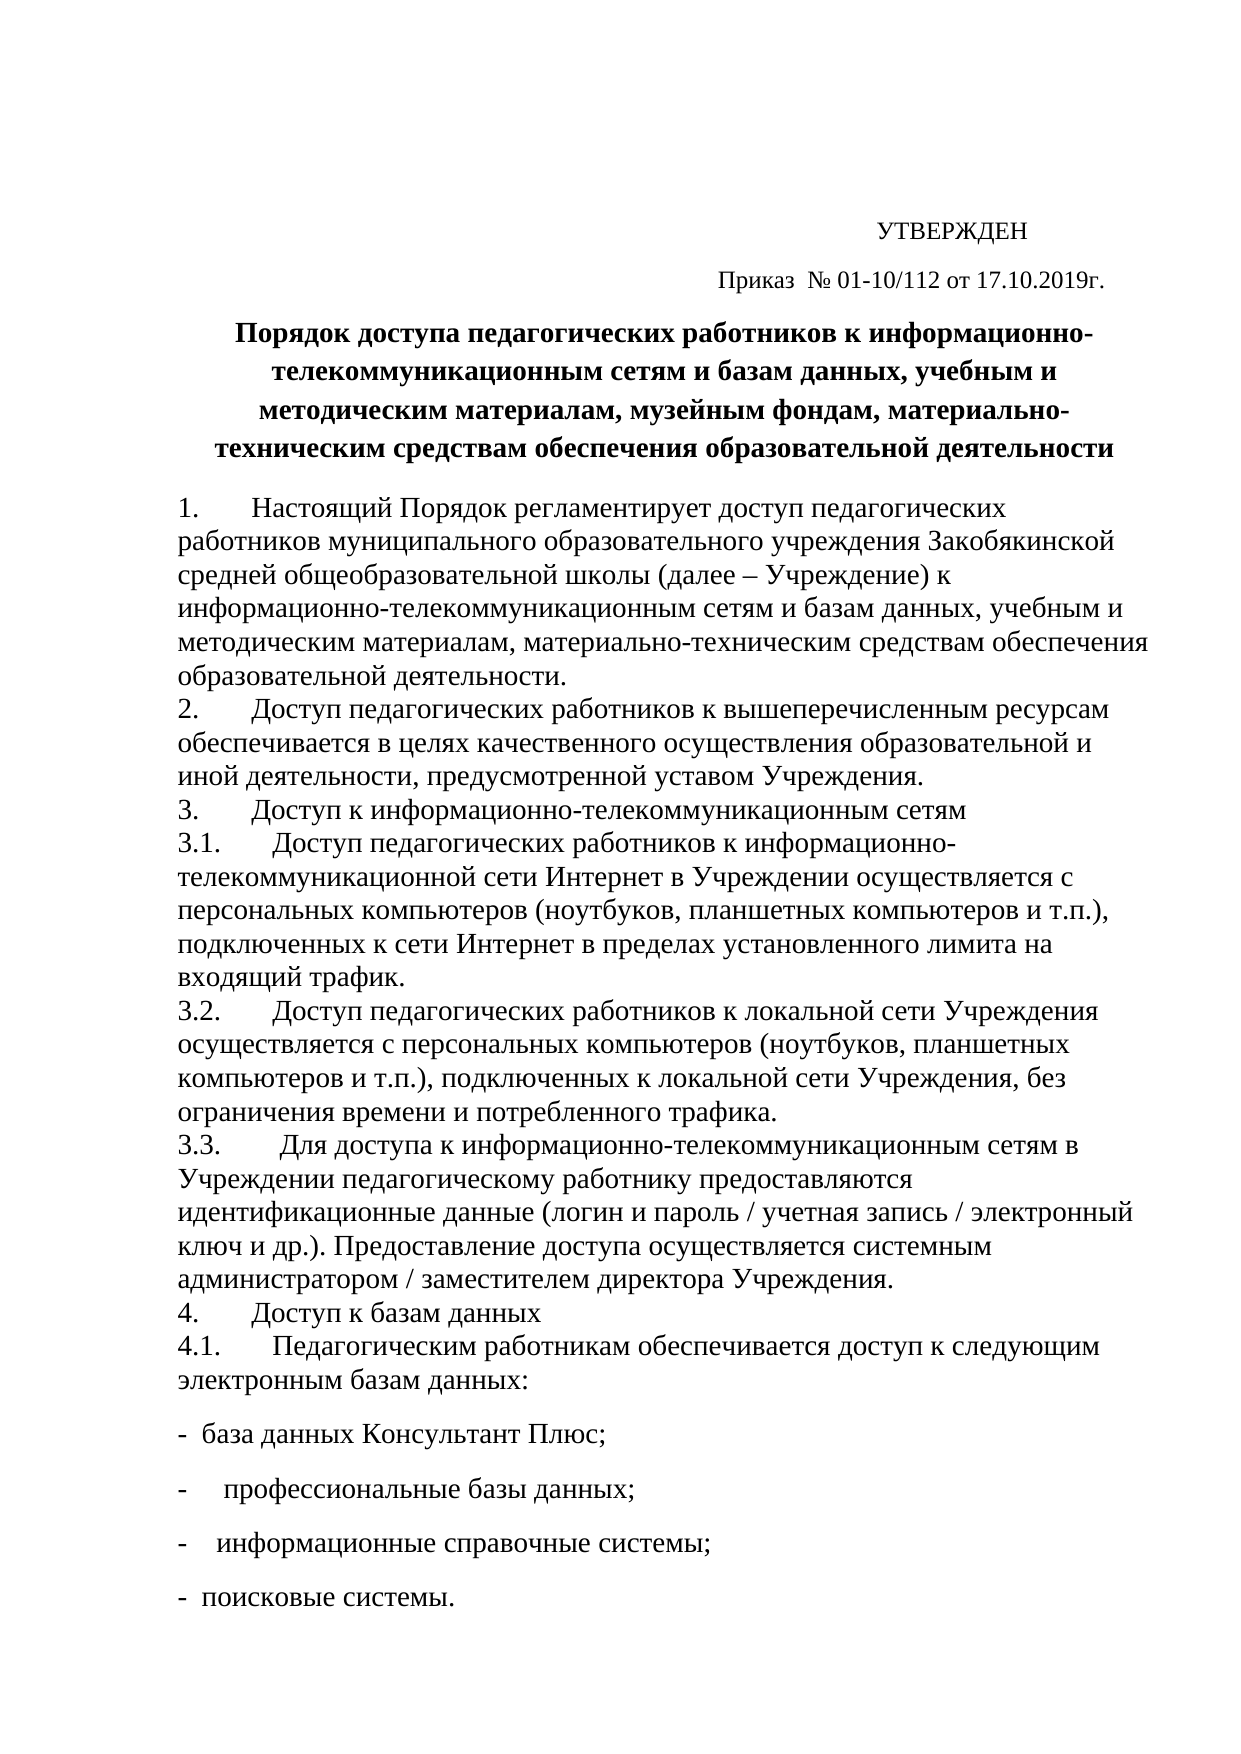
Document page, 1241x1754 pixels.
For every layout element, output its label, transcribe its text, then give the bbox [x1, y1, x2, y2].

list 4.1. Педагогическим работникам обеспечивается доступ к следующим электронным базам данных: [177, 1328, 1152, 1396]
text - информационные справочные системы; [177, 1525, 1152, 1559]
text Приказ № 01-10/112 от 17.10.2019г. [177, 265, 1152, 294]
text Порядок доступа педагогических работников к информационно-телекоммуникационным сетям и базам данных, учебным и методическим материалам, музейным фондам, материально-техническим средствам обеспечения образовательной деятельности [177, 315, 1152, 464]
list Доступ педагогических работников к вышеперечисленным ресурсам обеспечивается в целях качественного осуществления образовательной и иной деятельности, предусмотренной уставом Учреждения. [177, 691, 1152, 792]
list 3.2. Доступ педагогических работников к локальной сети Учреждения осуществляется с персональных компьютеров (ноутбуков, планшетных компьютеров и т.п.), подключенных к локальной сети Учреждения, без ограничения времени и потребленного трафика. [177, 993, 1152, 1127]
list Доступ к базам данных [177, 1295, 1152, 1328]
list Настоящий Порядок регламентирует доступ педагогических работников муниципального образовательного учреждения Закобякинской средней общеобразовательной школы (далее – Учреждение) к информационно-телекоммуникационным сетям и базам данных, учебным и методическим материалам, материально-техническим средствам обеспечения образовательной деятельности. [177, 490, 1152, 691]
list 3.1. Доступ педагогических работников к информационно-телекоммуникационной сети Интернет в Учреждении осуществляется с персональных компьютеров (ноутбуков, планшетных компьютеров и т.п.), подключенных к сети Интернет в пределах установленного лимита на входящий трафик. [177, 825, 1152, 993]
list Доступ к информационно-телекоммуникационным сетям [177, 792, 1152, 825]
text УТВЕРЖДЕН [177, 216, 1152, 244]
text - профессиональные базы данных; [177, 1471, 1152, 1504]
text - поисковые системы. [177, 1579, 1152, 1613]
text - база данных Консультант Плюс; [177, 1416, 1152, 1450]
list 3.3. Для доступа к информационно-телекоммуникационным сетям в Учреждении педагогическому работнику предоставляются идентификационные данные (логин и пароль / учетная запись / электронный ключ и др.). Предоставление доступа осуществляется системным администратором / заместителем директора Учреждения. [177, 1127, 1152, 1295]
